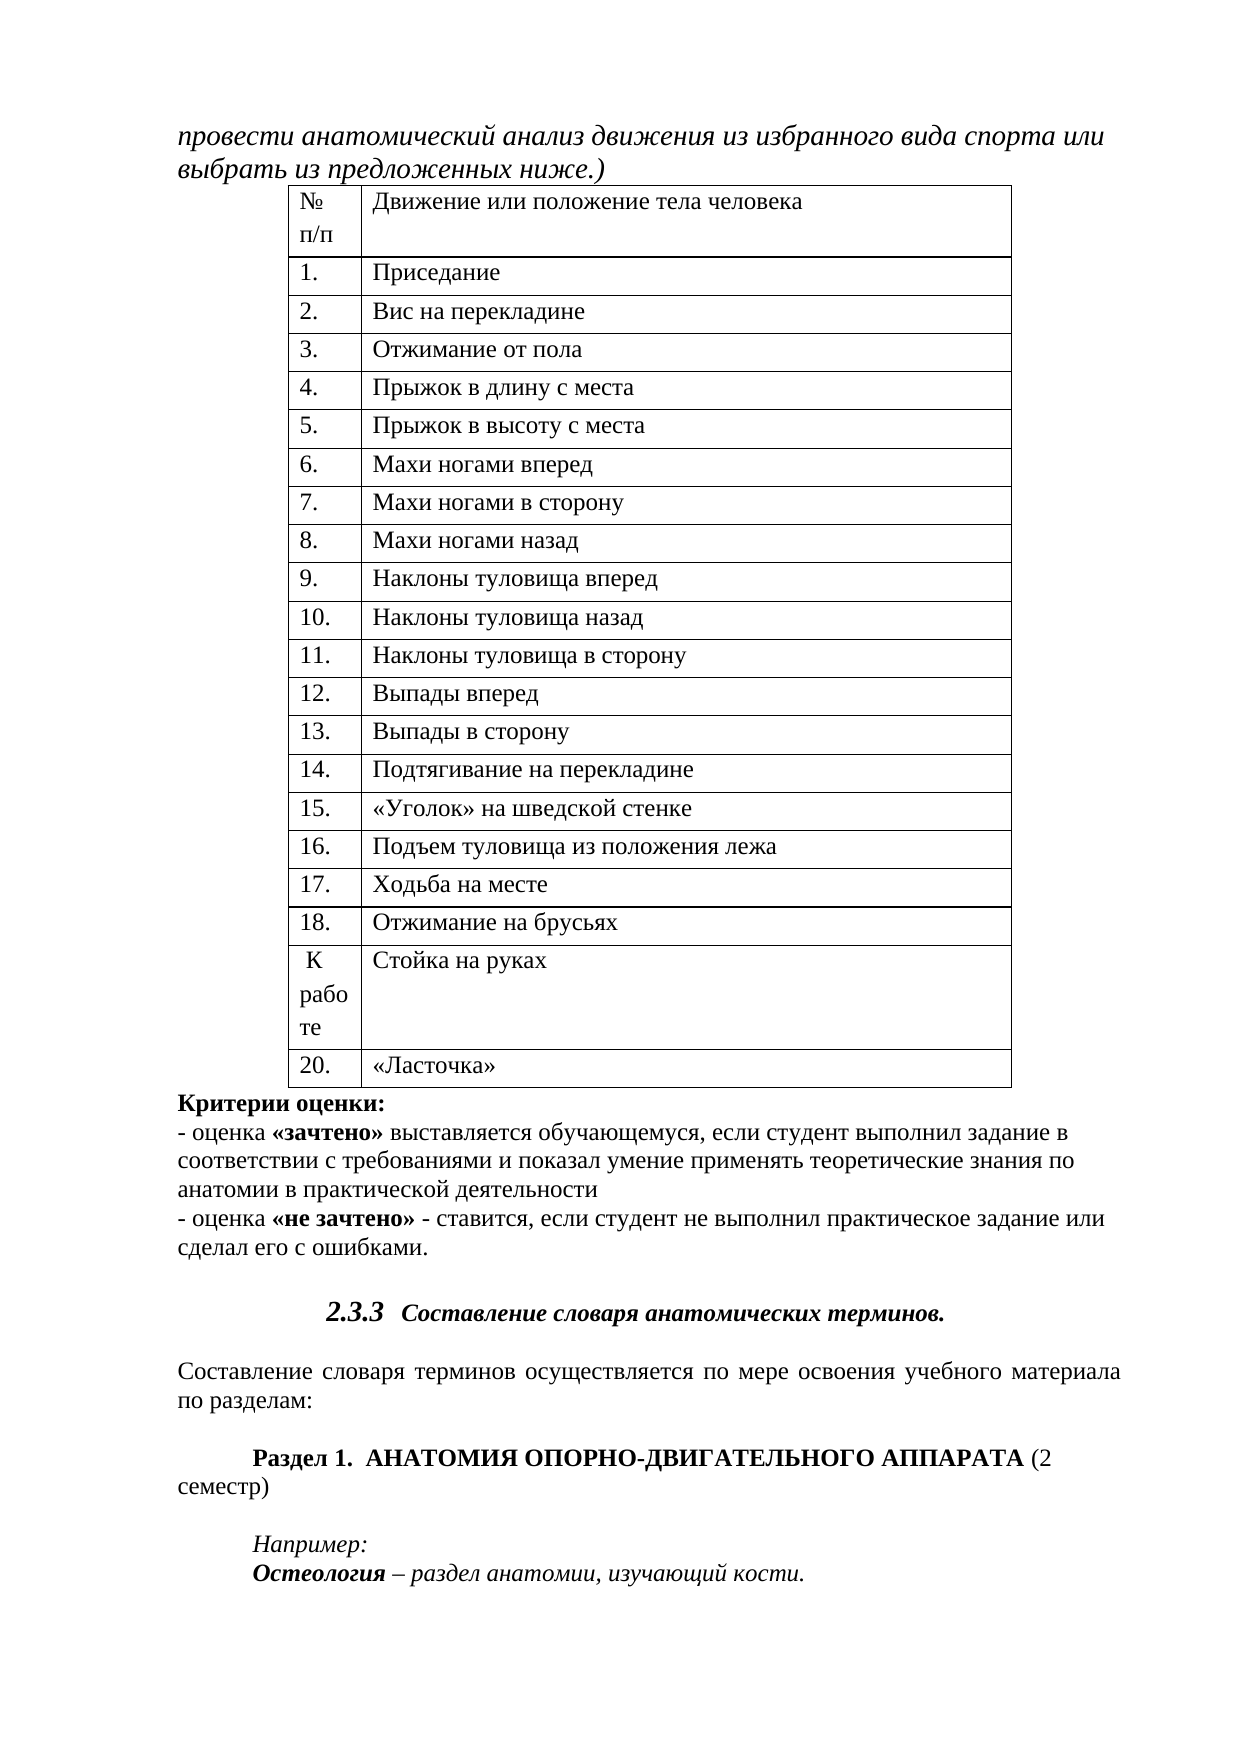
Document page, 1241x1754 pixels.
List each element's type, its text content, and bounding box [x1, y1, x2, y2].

table_cell Махи ногами вперед [362, 449, 1011, 486]
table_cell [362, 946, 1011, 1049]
table_cell 3. [289, 334, 361, 371]
table_cell 17. [289, 869, 361, 906]
text Составление словаря терминов осуществляется по мере освоения учебного материала по разделам: [177, 1356, 1122, 1414]
table_cell 12. [289, 678, 361, 715]
table_cell Махи ногами назад [362, 525, 1011, 562]
table_cell 5. [289, 410, 361, 448]
table_cell Вис на перекладине [362, 296, 1011, 333]
table_cell 18. [289, 908, 361, 944]
table_cell 13. [289, 716, 361, 753]
table_cell Прыжок в высоту с места [362, 410, 1011, 448]
table_cell Наклоны туловища в сторону [362, 640, 1011, 677]
table_cell Отжимание на брусьях [362, 908, 1011, 944]
table_cell 15. [289, 793, 361, 830]
table_cell Подъем туловища из положения лежа [362, 831, 1011, 868]
table_cell Выпады в сторону [362, 716, 1011, 753]
table_cell Ходьба на месте [362, 869, 1011, 906]
table_cell 2. [289, 296, 361, 333]
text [177, 118, 1122, 185]
table_cell Наклоны туловища вперед [362, 563, 1011, 601]
table_cell Прыжок в длину с места [362, 372, 1011, 409]
table_cell 4. [289, 372, 361, 409]
table_cell «Уголок» на шведской стенке [362, 793, 1011, 830]
table_cell 16. [289, 831, 361, 868]
table_cell К работе [289, 946, 361, 1049]
text - оценка «не зачтено» - ставится, если студент не выполнил практическое задание или сделал его с ошибками. [177, 1203, 1122, 1261]
table_cell Приседание [362, 258, 1011, 295]
table_cell Махи ногами в сторону [362, 487, 1011, 524]
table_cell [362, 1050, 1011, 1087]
table_header Движение или положение тела человека [362, 186, 1011, 256]
table_cell 8. [289, 525, 361, 562]
text Например: [177, 1529, 1122, 1558]
table_cell 11. [289, 640, 361, 677]
table_cell Наклоны туловища назад [362, 602, 1011, 639]
table_header № п/п [289, 186, 361, 256]
table_cell 7. [289, 487, 361, 524]
table_cell 14. [289, 755, 361, 792]
table_cell Выпады вперед [362, 678, 1011, 715]
table_cell Подтягивание на перекладине [362, 755, 1011, 792]
table_cell 1. [289, 258, 361, 295]
table_cell 6. [289, 449, 361, 486]
list Составление словаря анатомических терминов. [326, 1294, 1122, 1328]
text Остеология – раздел анатомии, изучающий кости. [177, 1558, 1122, 1586]
text Критерии оценки: [177, 1088, 1122, 1117]
table_cell 10. [289, 602, 361, 639]
table_cell 9. [289, 563, 361, 601]
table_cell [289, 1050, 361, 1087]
table_cell Отжимание от пола [362, 334, 1011, 371]
text - оценка «зачтено» выставляется обучающемуся, если студент выполнил задание в соответствии с требованиями и показал умение применять теоретические знания по анатомии в практической деятельности [177, 1117, 1122, 1203]
text Раздел 1. АНАТОМИЯ ОПОРНО-ДВИГАТЕЛЬНОГО АППАРАТА (2 семестр) [177, 1443, 1122, 1500]
